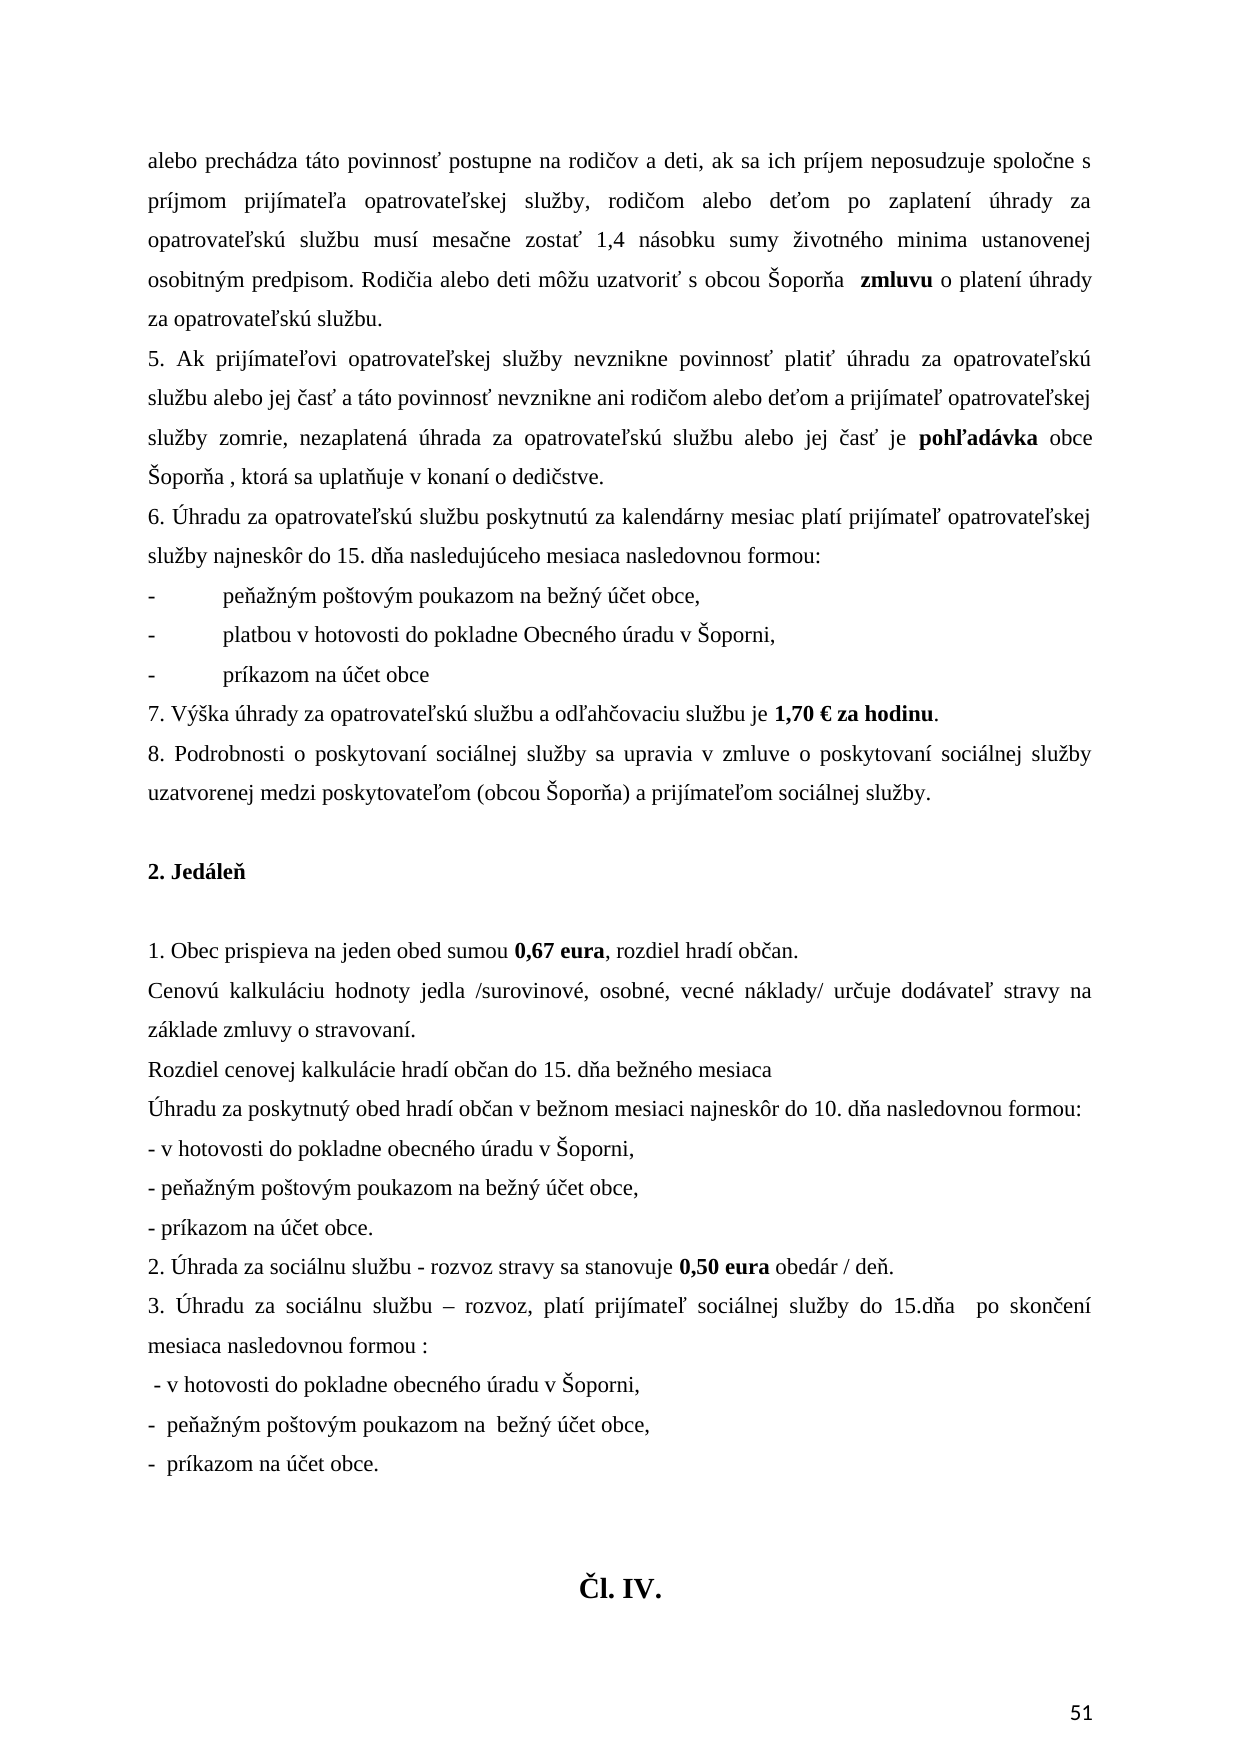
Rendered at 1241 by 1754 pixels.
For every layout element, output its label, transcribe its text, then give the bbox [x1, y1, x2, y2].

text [148, 148, 1093, 332]
text 7. Výška úhrady za opatrovateľskú službu a odľahčovaciu službu je 1,70 € za hodinu. [148, 700, 1093, 727]
text - v hotovosti do pokladne obecného úradu v Šoporni, [148, 1371, 1093, 1398]
text Úhradu za poskytnutý obed hradí občan v bežnom mesiaci najneskôr do 10. dňa nasledovnou formou: [148, 1095, 1093, 1121]
text 3. Úhradu za sociálnu službu – rozvoz, platí prijímateľ sociálnej služby do 15.dňa po skončení mesiaca nasledovnou formou : [148, 1292, 1093, 1358]
text - peňažným poštovým poukazom na bežný účet obce, [148, 1174, 1093, 1200]
text - príkazom na účet obce [148, 661, 1093, 687]
text - v hotovosti do pokladne obecného úradu v Šoporni, [148, 1134, 1093, 1161]
text Cenovú kalkuláciu hodnoty jedla /surovinové, osobné, vecné náklady/ určuje dodávateľ stravy na základe zmluvy o stravovaní. [148, 977, 1093, 1042]
text - príkazom na účet obce. [148, 1213, 1093, 1240]
text 8. Podrobnosti o poskytovaní sociálnej služby sa upravia v zmluve o poskytovaní sociálnej služby uzatvorenej medzi poskytovateľom (obcou Šoporňa) a prijímateľom sociálnej služby. [148, 740, 1093, 806]
text - peňažným poštovým poukazom na bežný účet obce, [148, 582, 1093, 608]
text - príkazom na účet obce. [148, 1450, 1093, 1477]
text Čl. IV. [148, 1571, 1093, 1605]
text - peňažným poštovým poukazom na bežný účet obce, [148, 1411, 1093, 1437]
text Rozdiel cenovej kalkulácie hradí občan do 15. dňa bežného mesiaca [148, 1056, 1093, 1082]
text 2. Úhrada za sociálnu službu - rozvoz stravy sa stanovuje 0,50 eura obedár / deň. [148, 1253, 1093, 1279]
text 6. Úhradu za opatrovateľskú službu poskytnutú za kalendárny mesiac platí prijímateľ opatrovateľskej služby najneskôr do 15. dňa nasledujúceho mesiaca nasledovnou formou: [148, 503, 1093, 569]
text 1. Obec prispieva na jeden obed sumou 0,67 eura, rozdiel hradí občan. [148, 937, 1093, 963]
text 2. Jedáleň [148, 858, 1093, 884]
text - platbou v hotovosti do pokladne Obecného úradu v Šoporni, [148, 621, 1093, 648]
text 5. Ak prijímateľovi opatrovateľskej služby nevznikne povinnosť platiť úhradu za opatrovateľskú službu alebo jej časť a táto povinnosť nevznikne ani rodičom alebo deťom a prijímateľ opatrovateľskej služby zomrie, nezaplatená úhrada za opatrovateľskú službu alebo jej časť je pohľadávka obce Šoporňa , ktorá sa uplatňuje v konaní o dedičstve. [148, 345, 1093, 490]
